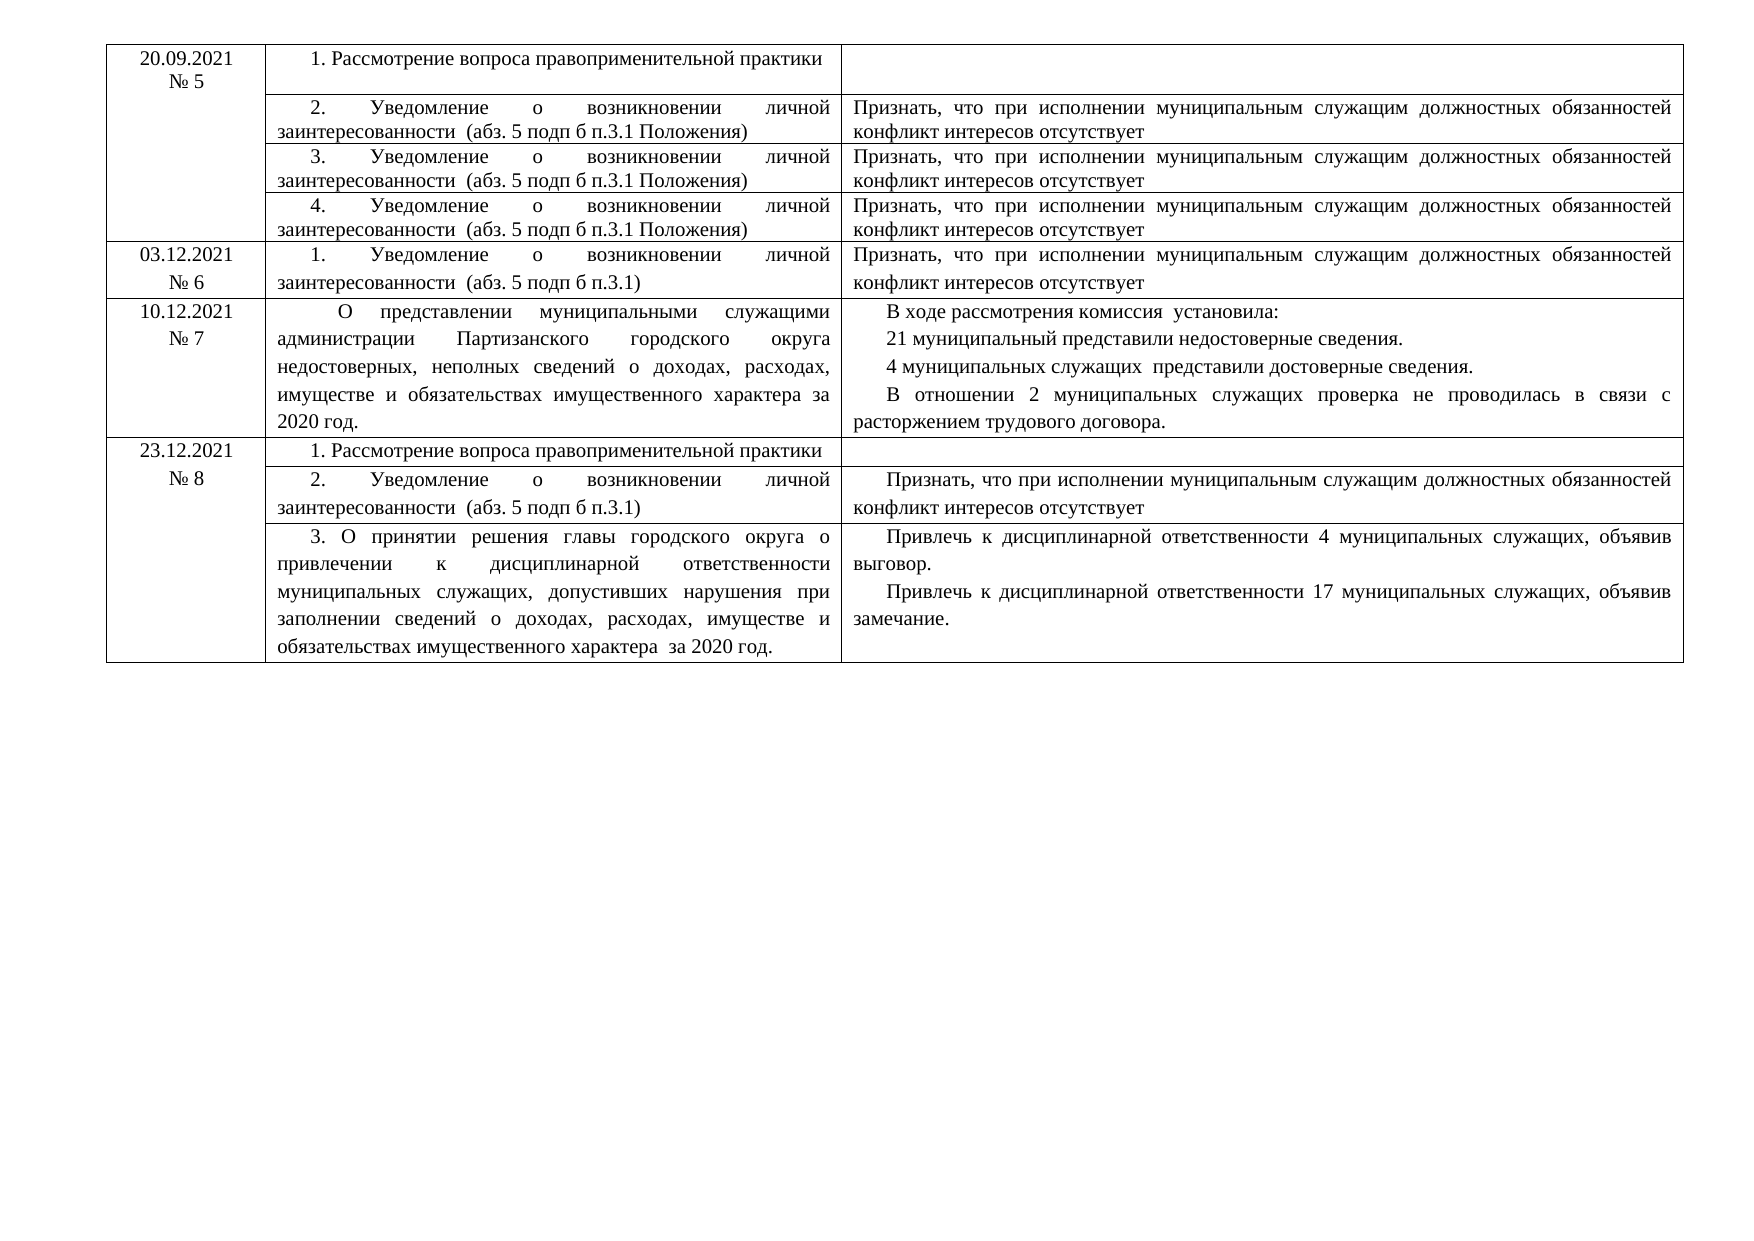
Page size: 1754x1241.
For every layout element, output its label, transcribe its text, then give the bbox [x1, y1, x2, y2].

table_cell 3. Уведомление о возникновении личной заинтересованности (абз. 5 подп б п.3.1 Положения) [266, 144, 841, 192]
table_cell 1. Уведомление о возникновении личной заинтересованности (абз. 5 подп б п.3.1) [266, 242, 841, 298]
table_cell [842, 438, 1683, 466]
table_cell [266, 95, 841, 143]
table_cell Признать, что при исполнении муниципальным служащим должностных обязанностей конфликт интересов отсутствует [842, 467, 1683, 522]
table_cell 1. Рассмотрение вопроса правоприменительной практики [266, 45, 841, 93]
table_cell О представлении муниципальными служащими администрации Партизанского городского округа недостоверных, неполных сведений о доходах, расходах, имуществе и обязательствах имущественного характера за 2020 год. [266, 299, 841, 437]
table_cell 4. Уведомление о возникновении личной заинтересованности (абз. 5 подп б п.3.1 Положения) [266, 193, 841, 241]
table_cell 2. Уведомление о возникновении личной заинтересованности (абз. 5 подп б п.3.1) [266, 467, 841, 522]
table_cell Признать, что при исполнении муниципальным служащим должностных обязанностей конфликт интересов отсутствует [842, 144, 1683, 192]
table_cell 03.12.2021 № 6 [107, 242, 265, 298]
table_cell Признать, что при исполнении муниципальным служащим должностных обязанностей конфликт интересов отсутствует [842, 95, 1683, 143]
table_cell [842, 45, 1683, 93]
table_cell Признать, что при исполнении муниципальным служащим должностных обязанностей конфликт интересов отсутствует [842, 242, 1683, 298]
table_cell 23.12.2021 № 8 [107, 438, 265, 662]
table_cell 10.12.2021 № 7 [107, 299, 265, 437]
table_cell 20.09.2021 № 5 [107, 45, 265, 241]
table_cell В ходе рассмотрения комиссия установила: 21 муниципальный представили недостоверные сведения. 4 муниципальных служащих представили достоверные сведения. В отношении 2 муниципальных служащих проверка не проводилась в связи с расторжением трудового договора. [842, 299, 1683, 437]
table_cell Привлечь к дисциплинарной ответственности 4 муниципальных служащих, объявив выговор. Привлечь к дисциплинарной ответственности 17 муниципальных служащих, объявив замечание. [842, 524, 1683, 662]
table_cell 3. О принятии решения главы городского округа о привлечении к дисциплинарной ответственности муниципальных служащих, допустивших нарушения при заполнении сведений о доходах, расходах, имуществе и обязательствах имущественного характера за 2020 год. [266, 524, 841, 662]
table_cell Признать, что при исполнении муниципальным служащим должностных обязанностей конфликт интересов отсутствует [842, 193, 1683, 241]
table_cell 1. Рассмотрение вопроса правоприменительной практики [266, 438, 841, 466]
